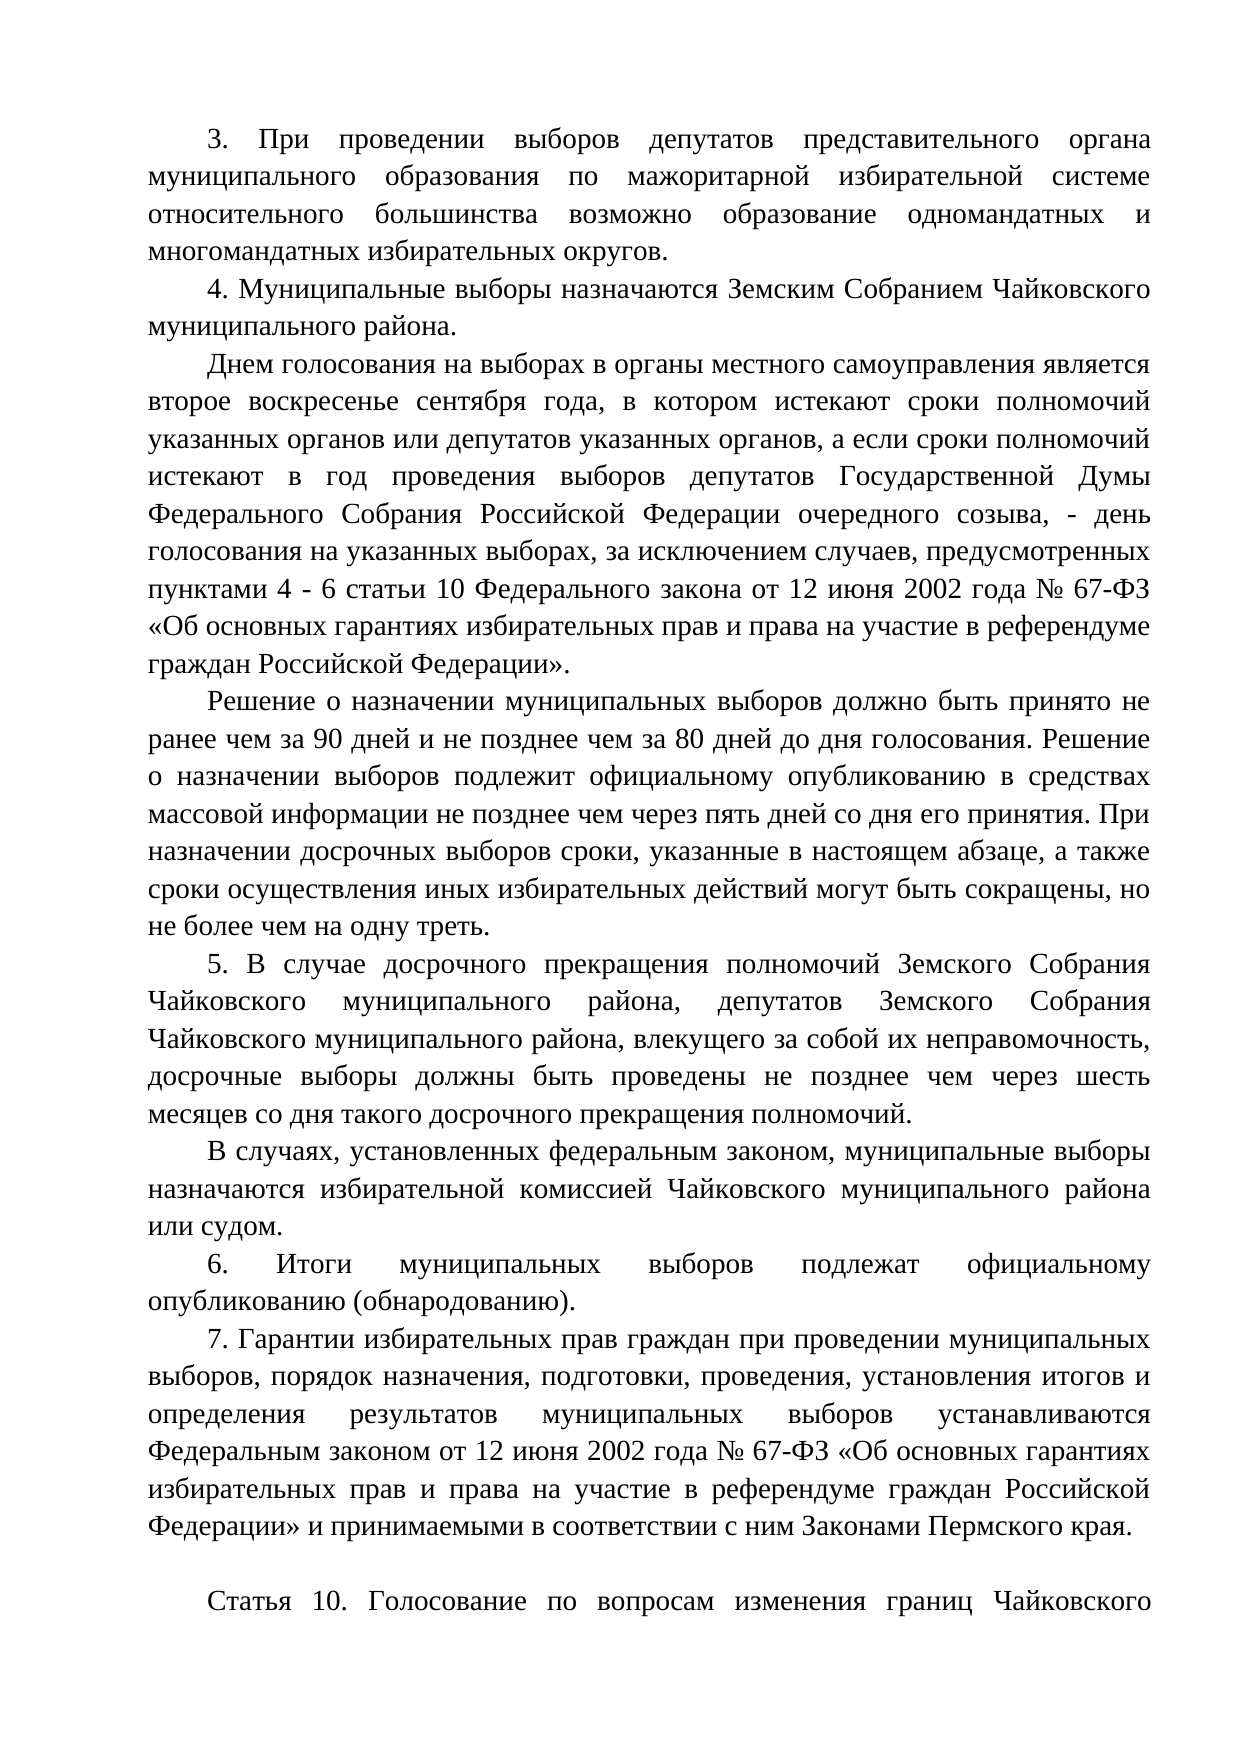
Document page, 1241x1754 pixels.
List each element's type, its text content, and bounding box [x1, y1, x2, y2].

text Днем голосования на выборах в органы местного самоуправления является второе воскресенье сентября года, в котором истекают сроки полномочий указанных органов или депутатов указанных органов, а если сроки полномочий истекают в год проведения выборов депутатов Государственной Думы Федерального Собрания Российской Федерации очередного созыва, - день голосования на указанных выборах, за исключением случаев, предусмотренных пунктами 4 - 6 статьи 10 Федерального закона от 12 июня 2002 года № 67-ФЗ «Об основных гарантиях избирательных прав и права на участие в референдуме граждан Российской Федерации». [148, 343, 1152, 681]
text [148, 1581, 1152, 1618]
text В случаях, установленных федеральным законом, муниципальные выборы назначаются избирательной комиссией Чайковского муниципального района или судом. [148, 1131, 1152, 1243]
text 6. Итоги муниципальных выборов подлежат официальному опубликованию (обнародованию). [148, 1243, 1152, 1318]
text 5. В случае досрочного прекращения полномочий Земского Собрания Чайковского муниципального района, депутатов Земского Собрания Чайковского муниципального района, влекущего за собой их неправомочность, досрочные выборы должны быть проведены не позднее чем через шесть месяцев со дня такого досрочного прекращения полномочий. [148, 943, 1152, 1131]
text 4. Муниципальные выборы назначаются Земским Собранием Чайковского муниципального района. [148, 268, 1152, 343]
text 7. Гарантии избирательных прав граждан при проведении муниципальных выборов, порядок назначения, подготовки, проведения, установления итогов и определения результатов муниципальных выборов устанавливаются Федеральным законом от 12 июня 2002 года № 67-ФЗ «Об основных гарантиях избирательных прав и права на участие в референдуме граждан Российской Федерации» и принимаемыми в соответствии с ним Законами Пермского края. [148, 1318, 1152, 1543]
text Решение о назначении муниципальных выборов должно быть принято не ранее чем за 90 дней и не позднее чем за 80 дней до дня голосования. Решение о назначении выборов подлежит официальному опубликованию в средствах массовой информации не позднее чем через пять дней со дня его принятия. При назначении досрочных выборов сроки, указанные в настоящем абзаце, а также сроки осуществления иных избирательных действий могут быть сокращены, но не более чем на одну треть. [148, 681, 1152, 943]
text 3. При проведении выборов депутатов представительного органа муниципального образования по мажоритарной избирательной системе относительного большинства возможно образование одномандатных и многомандатных избирательных округов. [148, 118, 1152, 268]
